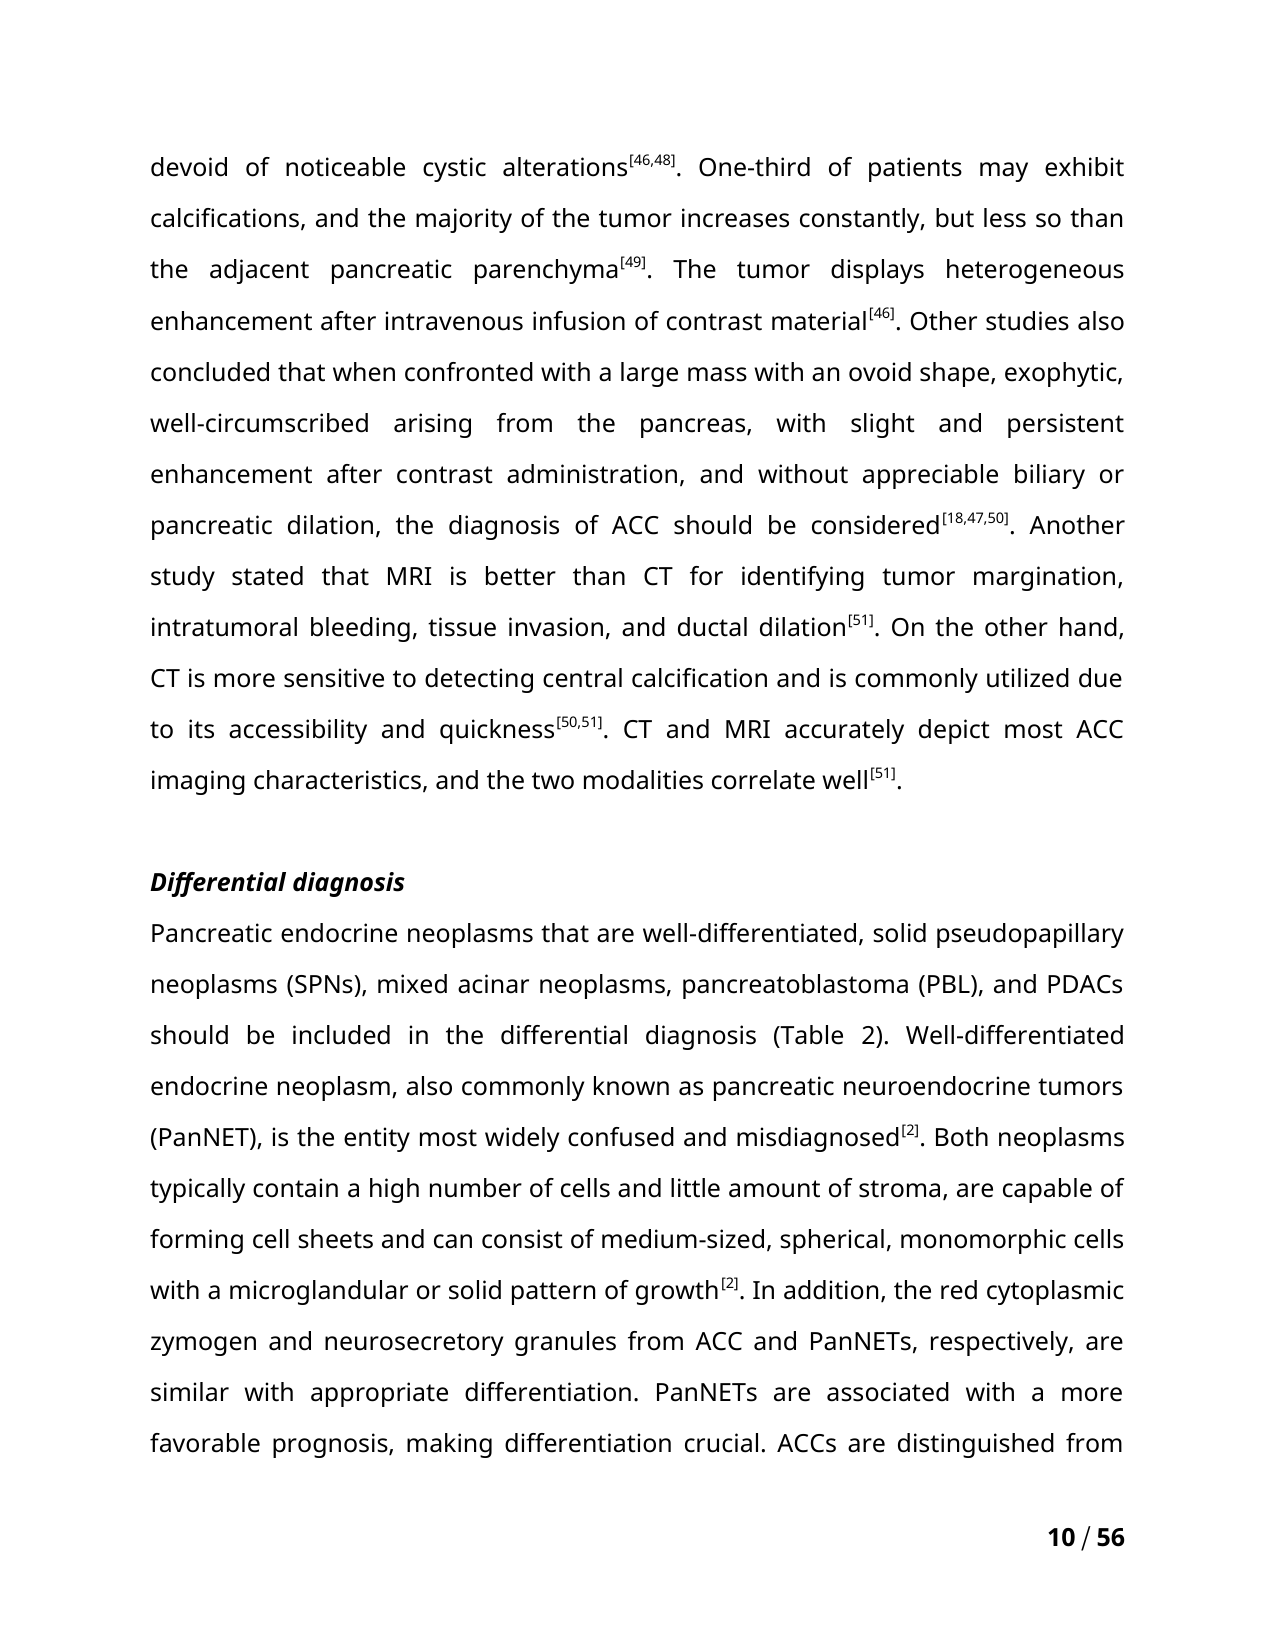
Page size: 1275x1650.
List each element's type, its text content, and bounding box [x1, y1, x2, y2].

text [150, 150, 1125, 797]
text Differential diagnosis [150, 864, 1125, 899]
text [150, 916, 1125, 1460]
